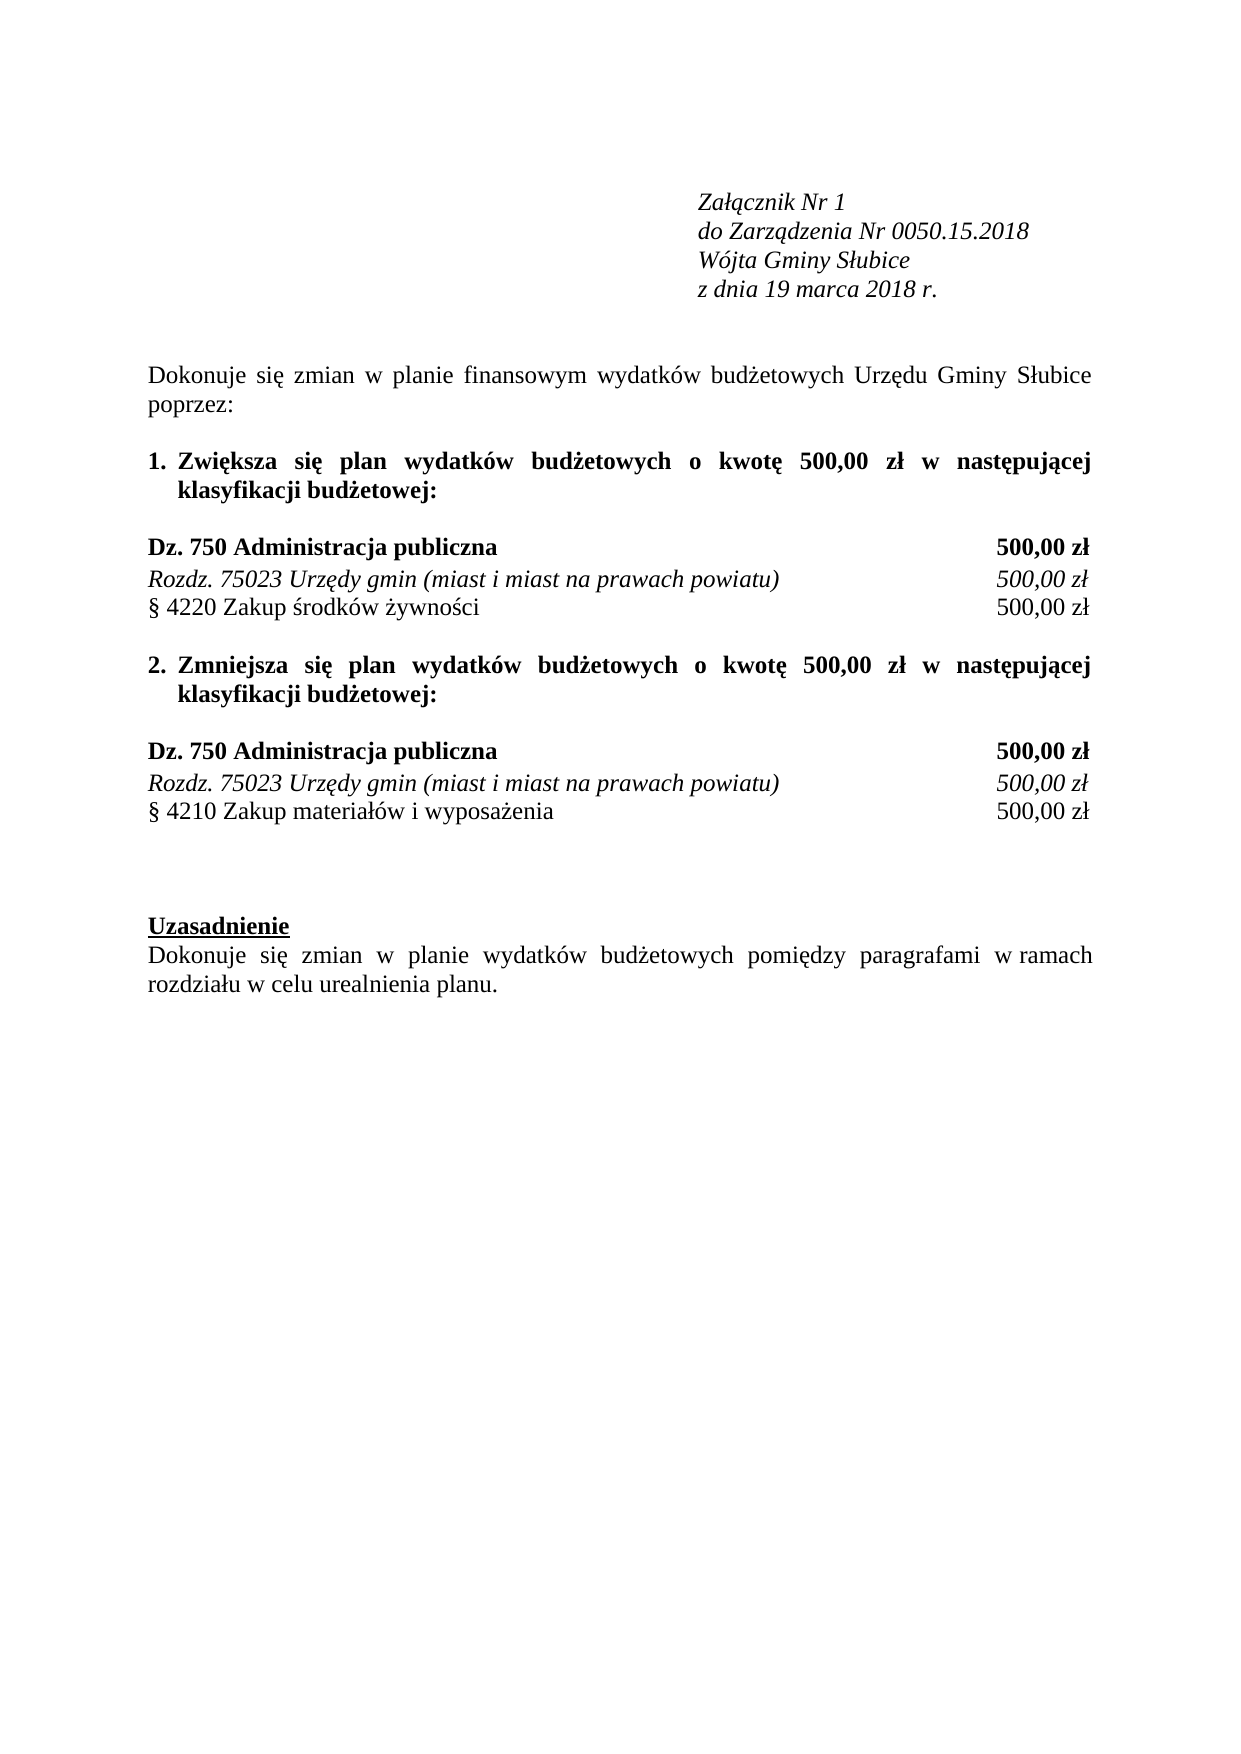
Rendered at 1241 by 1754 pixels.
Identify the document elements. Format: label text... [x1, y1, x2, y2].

text Załącznik Nr 1 [639, 187, 1092, 216]
text Rozdz. 75023 Urzędy gmin (miast i miast na prawach powiatu) 500,00 zł [148, 768, 1092, 796]
text § 4210 Zakup materiałów i wyposażenia 500,00 zł [148, 796, 1092, 825]
text Wójta Gminy Słubice [148, 245, 1092, 274]
text Uzasadnienie [148, 911, 1092, 940]
text do Zarządzenia Nr 0050.15.2018 [148, 216, 1092, 245]
text Dz. 750 Administracja publiczna 500,00 zł [148, 532, 1092, 561]
text 2. Zmniejsza się plan wydatków budżetowych o kwotę 500,00 zł w następującej klasyfikacji budżetowej: [148, 650, 1092, 707]
text z dnia 19 marca 2018 r. [148, 274, 1092, 302]
text Dokonuje się zmian w planie finansowym wydatków budżetowych Urzędu Gminy Słubice poprzez: [148, 360, 1092, 417]
text § 4220 Zakup środków żywności 500,00 zł [148, 592, 1092, 621]
text 1. Zwiększa się plan wydatków budżetowych o kwotę 500,00 zł w następującej klasyfikacji budżetowej: [148, 446, 1092, 504]
text Rozdz. 75023 Urzędy gmin (miast i miast na prawach powiatu) 500,00 zł [148, 564, 1092, 592]
text Dokonuje się zmian w planie wydatków budżetowych pomiędzy paragrafami w ramach rozdziału w celu urealnienia planu. [148, 940, 1092, 998]
text Dz. 750 Administracja publiczna 500,00 zł [148, 736, 1092, 765]
